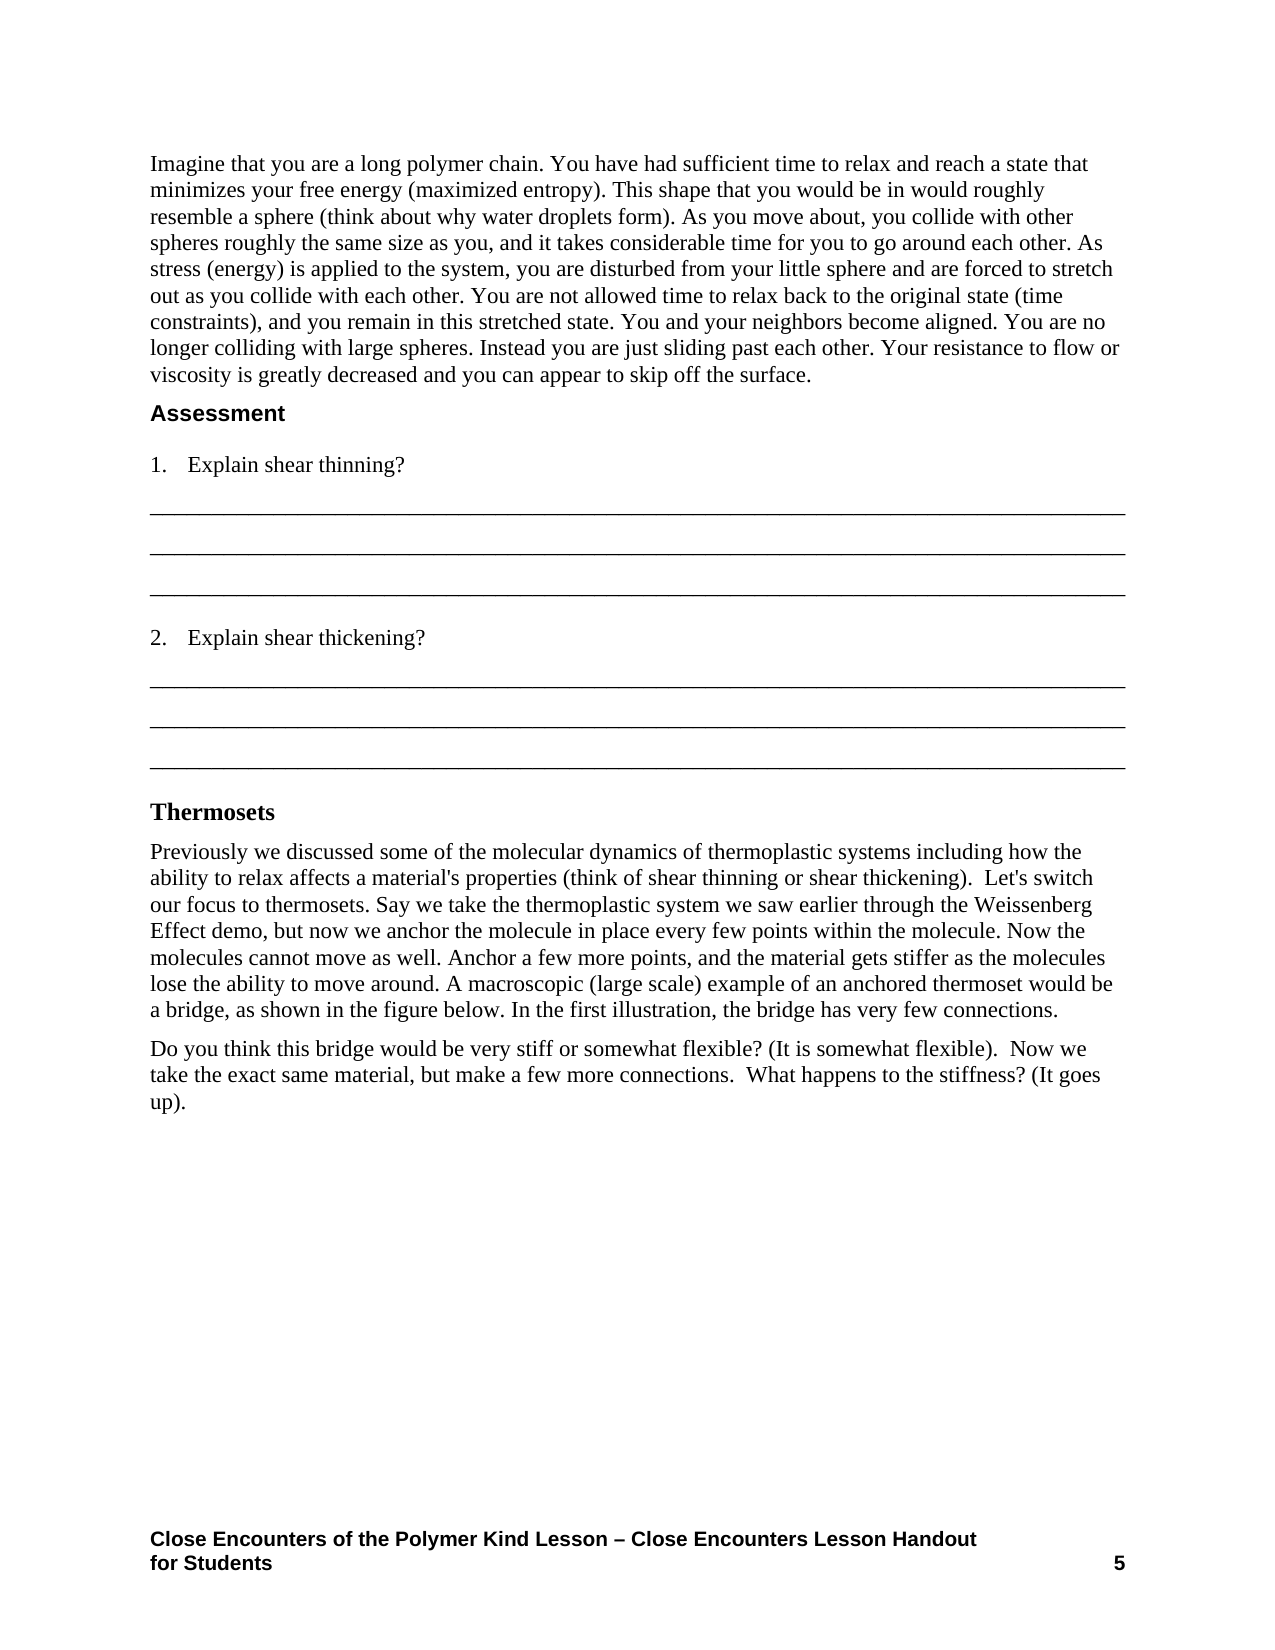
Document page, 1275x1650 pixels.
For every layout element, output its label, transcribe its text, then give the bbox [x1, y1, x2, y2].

text Imagine that you are a long polymer chain. You have had sufficient time to relax and reach a state that minimizes your free energy (maximized entropy). This shape that you would be in would roughly resemble a sphere (think about why water droplets form). As you move about, you collide with other spheres roughly the same size as you, and it takes considerable time for you to go around each other. As stress (energy) is applied to the system, you are disturbed from your little sphere and are forced to stretch out as you collide with each other. You are not allowed time to relax back to the original state (time constraints), and you remain in this stretched state. You and your neighbors become aligned. You are no longer colliding with large spheres. Instead you are just sliding past each other. Your resistance to flow or viscosity is greatly decreased and you can appear to skip off the surface. [150, 150, 1125, 387]
text Thermosets [150, 797, 1125, 826]
list Explain shear thinning? [150, 451, 1125, 477]
list Explain shear thickening? [150, 624, 1125, 650]
text Previously we discussed some of the molecular dynamics of thermoplastic systems including how the ability to relax affects a material's properties (think of shear thinning or shear thickening). Let's switch our focus to thermosets. Say we take the thermoplastic system we saw earlier through the Weissenberg Effect demo, but now we anchor the molecule in place every few points within the molecule. Now the molecules cannot move as well. Anchor a few more points, and the material gets stiffer as the molecules lose the ability to move around. A macroscopic (large scale) example of an anchored thermoset would be a bridge, as shown in the figure below. In the first illustration, the bridge has very few connections. [150, 838, 1125, 1023]
text Do you think this bridge would be very stiff or somewhat flexible? (It is somewhat flexible). Now we take the exact same material, but make a few more connections. What happens to the stiffness? (It goes up). [150, 1035, 1125, 1114]
text Assessment [150, 400, 1125, 426]
